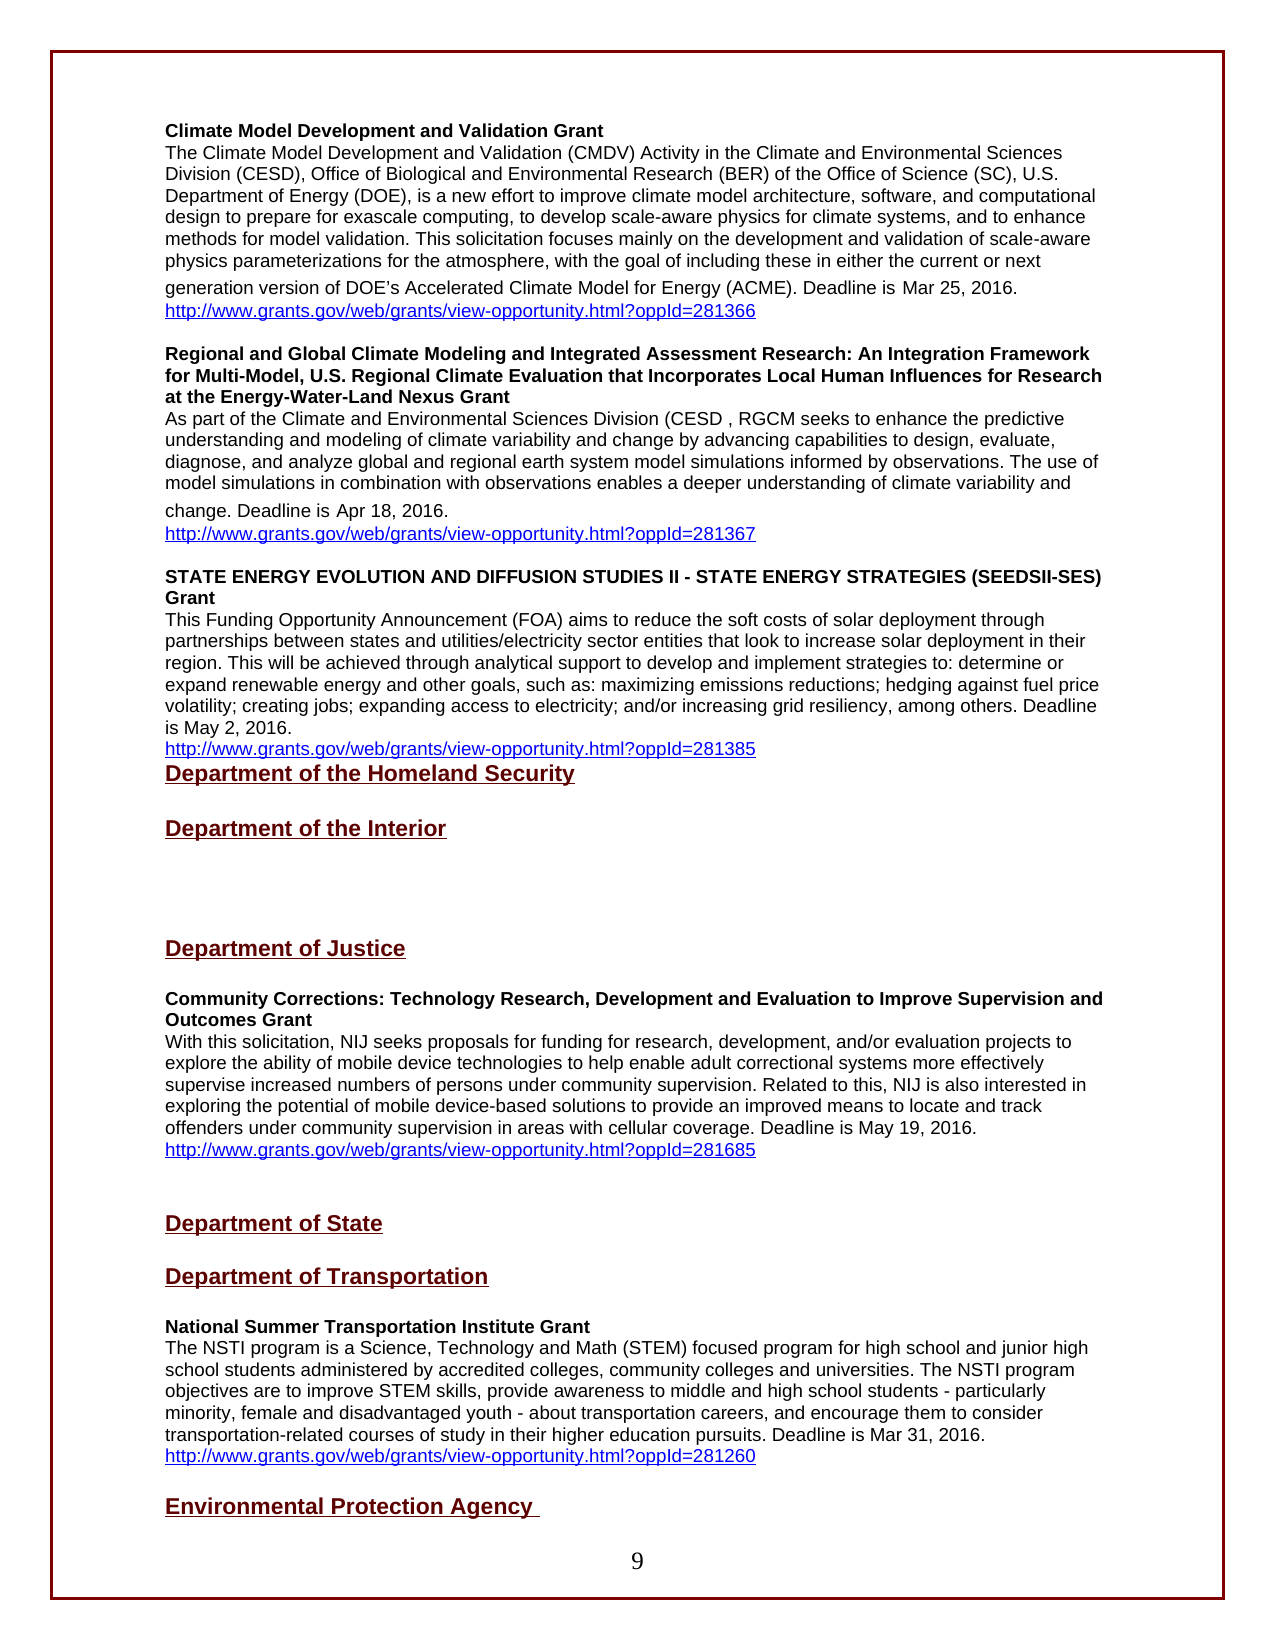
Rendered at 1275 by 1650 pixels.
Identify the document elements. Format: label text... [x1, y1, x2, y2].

text http://www.grants.gov/web/grants/view-opportunity.html?oppId=281385 [165, 738, 1110, 760]
text Department of the Interior [165, 815, 1110, 841]
text Department of State [165, 1210, 1110, 1237]
text National Summer Transportation Institute Grant The NSTI program is a Science, Technology and Math (STEM) focused program for high school and junior high school students administered by accredited colleges, community colleges and universities. The NSTI program objectives are to improve STEM skills, provide awareness to middle and high school students - particularly minority, female and disadvantaged youth - about transportation careers, and encourage them to consider transportation-related courses of study in their higher education pursuits. Deadline is Mar 31, 2016. [165, 1316, 1110, 1445]
text http://www.grants.gov/web/grants/view-opportunity.html?oppId=281685 [165, 1138, 1110, 1160]
text http://www.grants.gov/web/grants/view-opportunity.html?oppId=281367 [165, 522, 1110, 544]
text Regional and Global Climate Modeling and Integrated Assessment Research: An Integration Framework for Multi-Model, U.S. Regional Climate Evaluation that Incorporates Local Human Influences for Research at the Energy-Water-Land Nexus Grant As part of the Climate and Environmental Sciences Division (CESD , RGCM seeks to enhance the predictive understanding and modeling of climate variability and change by advancing capabilities to design, evaluate, diagnose, and analyze global and regional earth system model simulations informed by observations. The use of model simulations in combination with observations enables a deeper understanding of climate variability and change. Deadline is Apr 18, 2016. [165, 321, 1110, 522]
text http://www.grants.gov/web/grants/view-opportunity.html?oppId=281260 [165, 1445, 1110, 1467]
text Climate Model Development and Validation Grant The Climate Model Development and Validation (CMDV) Activity in the Climate and Environmental Sciences Division (CESD), Office of Biological and Environmental Research (BER) of the Office of Science (SC), U.S. Department of Energy (DOE), is a new effort to improve climate model architecture, software, and computational design to prepare for exascale computing, to develop scale-aware physics for climate systems, and to enhance methods for model validation. This solicitation focuses mainly on the development and validation of scale-aware physics parameterizations for the atmosphere, with the goal of including these in either the current or next generation version of DOE’s Accelerated Climate Model for Energy (ACME). Deadline is Mar 25, 2016. [165, 120, 1110, 300]
text Department of the Homeland Security [165, 760, 1110, 786]
text Department of Transportation [165, 1263, 1110, 1289]
text STATE ENERGY EVOLUTION AND DIFFUSION STUDIES II - STATE ENERGY STRATEGIES (SEEDSII-SES) Grant This Funding Opportunity Announcement (FOA) aims to reduce the soft costs of solar deployment through partnerships between states and utilities/electricity sector entities that look to increase solar deployment in their region. This will be achieved through analytical support to develop and implement strategies to: determine or expand renewable energy and other goals, such as: maximizing emissions reductions; hedging against fuel price volatility; creating jobs; expanding access to electricity; and/or increasing grid resiliency, among others. Deadline is May 2, 2016. [165, 566, 1110, 738]
text Community Corrections: Technology Research, Development and Evaluation to Improve Supervision and Outcomes Grant With this solicitation, NIJ seeks proposals for funding for research, development, and/or evaluation projects to explore the ability of mobile device technologies to help enable adult correctional systems more effectively supervise increased numbers of persons under community supervision. Related to this, NIJ is also interested in exploring the potential of mobile device-based solutions to provide an improved means to locate and track offenders under community supervision in areas with cellular coverage. Deadline is May 19, 2016. [165, 987, 1110, 1138]
text Environmental Protection Agency [165, 1493, 1110, 1519]
text Department of Justice [165, 935, 1110, 961]
text http://www.grants.gov/web/grants/view-opportunity.html?oppId=281366 [165, 300, 1110, 321]
